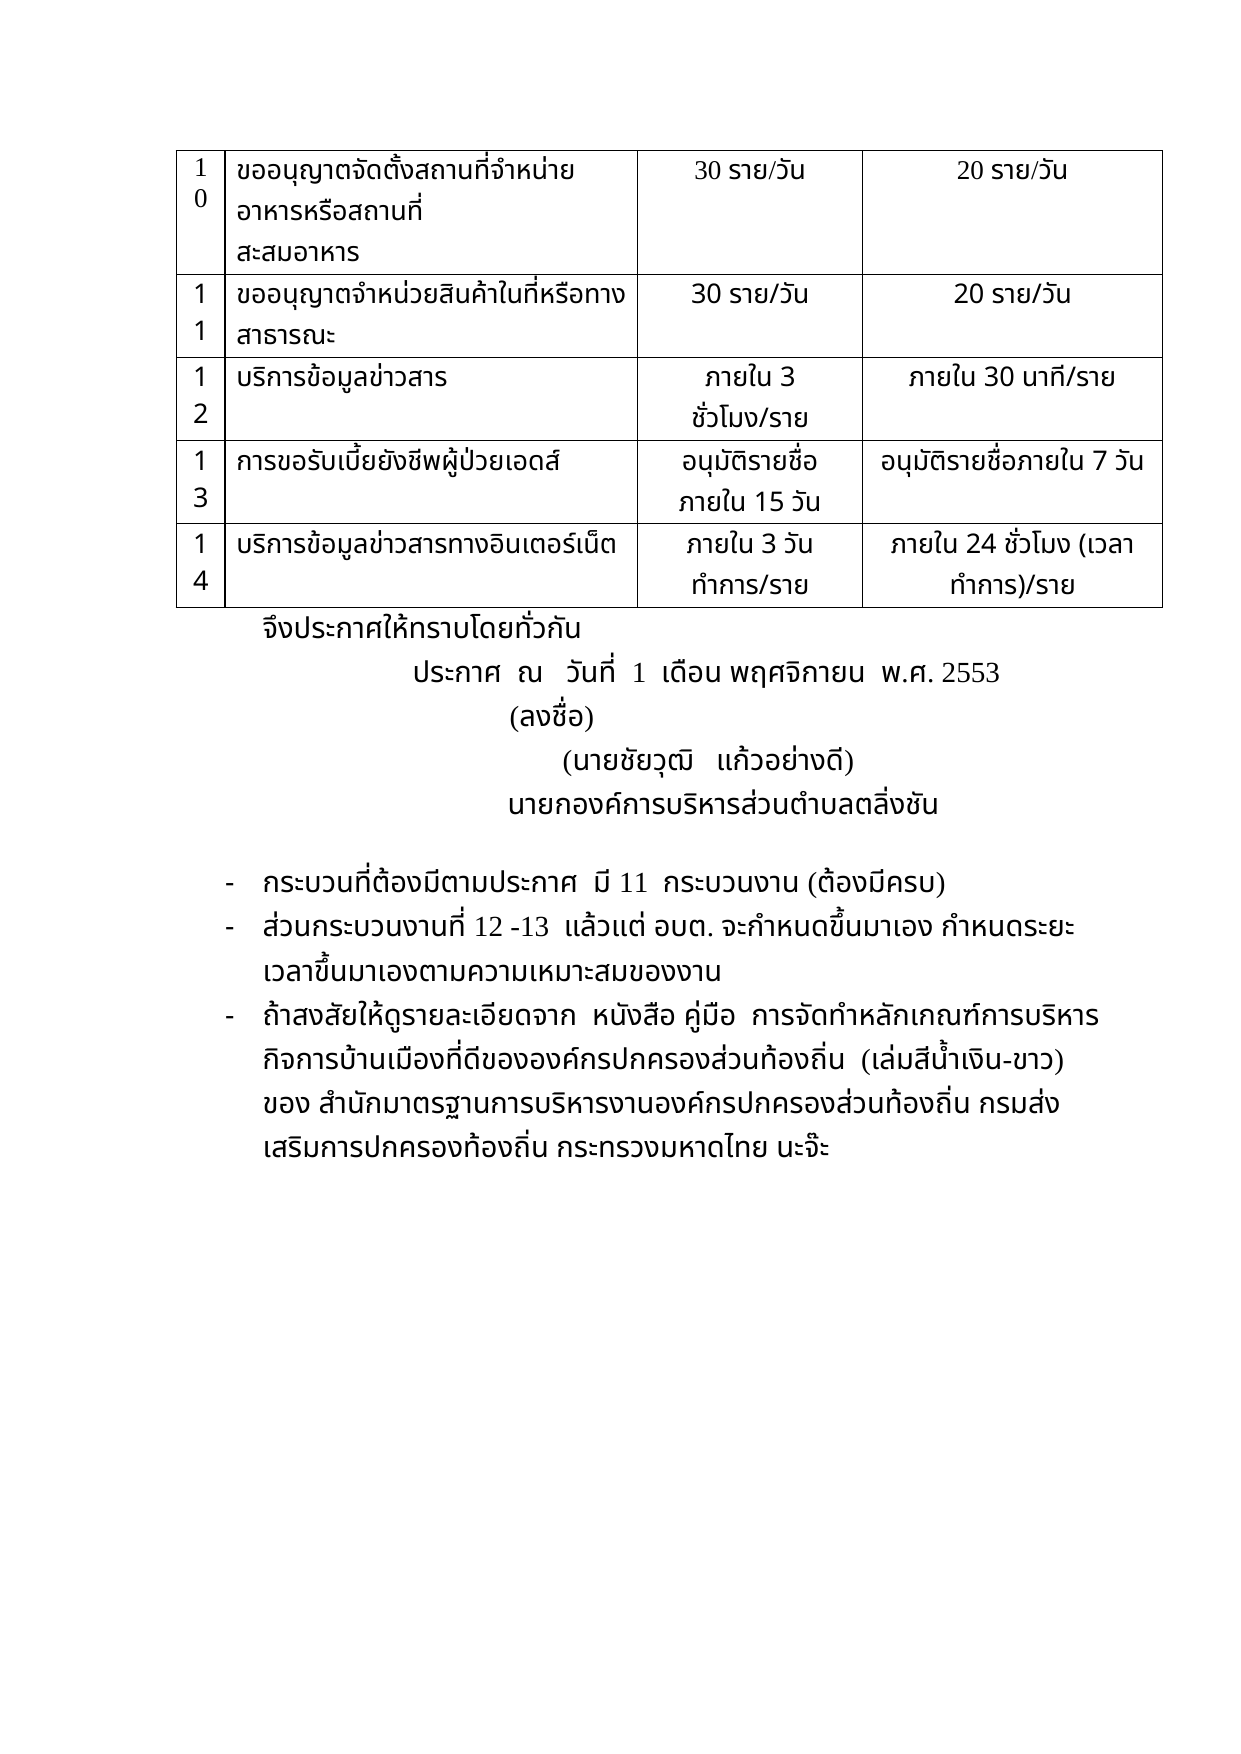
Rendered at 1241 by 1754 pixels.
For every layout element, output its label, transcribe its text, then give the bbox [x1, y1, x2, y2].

table_cell อนุมัติรายชื่อภายใน 15 วัน [638, 441, 862, 523]
table_cell ขออนุญาตจัดตั้งสถานที่จำหน่ายอาหารหรือสถานที่ สะสมอาหาร [226, 151, 637, 274]
table_cell บริการข้อมูลข่าวสารทางอินเตอร์เน็ต [226, 524, 637, 607]
table_cell 30 ราย/วัน [638, 151, 862, 274]
table_cell ภายใน 24 ชั่วโมง (เวลาทำการ)/ราย [863, 524, 1162, 607]
table_cell 11 [177, 275, 224, 357]
table_cell ขออนุญาตจำหน่วยสินค้าในที่หรือทางสาธารณะ [226, 275, 637, 357]
table_cell บริการข้อมูลข่าวสาร [226, 358, 637, 440]
list ถ้าสงสัยให้ดูรายละเอียดจาก หนังสือ คู่มือ การจัดทำหลักเกณฑ์การบริหารกิจการบ้านเมืองที่ดีขององค์กรปกครองส่วนท้องถิ่น (เล่มสีน้ำเงิน-ขาว) ของ สำนักมาตรฐานการบริหารงานองค์กรปกครองส่วนท้องถิ่น กรมส่งเสริมการปกครองท้องถิ่น กระทรวงมหาดไทย นะจ๊ะ [225, 994, 1106, 1171]
table_cell 20 ราย/วัน [863, 275, 1162, 357]
table_cell 20 ราย/วัน [863, 151, 1162, 274]
table_cell 10 [177, 151, 224, 274]
table_cell 12 [177, 358, 224, 440]
table_cell 30 ราย/วัน [638, 275, 862, 357]
list ส่วนกระบวนงานที่ 12 -13 แล้วแต่ อบต. จะกำหนดขึ้นมาเอง กำหนดระยะเวลาขึ้นมาเองตามความเหมาะสมของงาน [225, 906, 1106, 994]
table_cell ภายใน 30 นาที/ราย [863, 358, 1162, 440]
list กระบวนที่ต้องมีตามประกาศ มี 11 กระบวนงาน (ต้องมีครบ) [225, 861, 1106, 906]
text ประกาศ ณ วันที่ 1 เดือน พฤศจิกายน พ.ศ. 2553 [187, 652, 1106, 696]
table_cell 13 [177, 441, 224, 523]
table_cell 14 [177, 524, 224, 607]
text จึงประกาศให้ทราบโดยทั่วกัน [187, 608, 1106, 652]
text (ลงชื่อ) [187, 696, 1106, 740]
table_cell อนุมัติรายชื่อภายใน 7 วัน [863, 441, 1162, 523]
table_cell การขอรับเบี้ยยังชีพผู้ป่วยเอดส์ [226, 441, 637, 523]
table_cell ภายใน 3 ชั่วโมง/ราย [638, 358, 862, 440]
text นายกองค์การบริหารส่วนตำบลตลิ่งชัน [187, 784, 1106, 828]
table_cell ภายใน 3 วันทำการ/ราย [638, 524, 862, 607]
text (นายชัยวุฒิ แก้วอย่างดี) [187, 740, 1106, 784]
